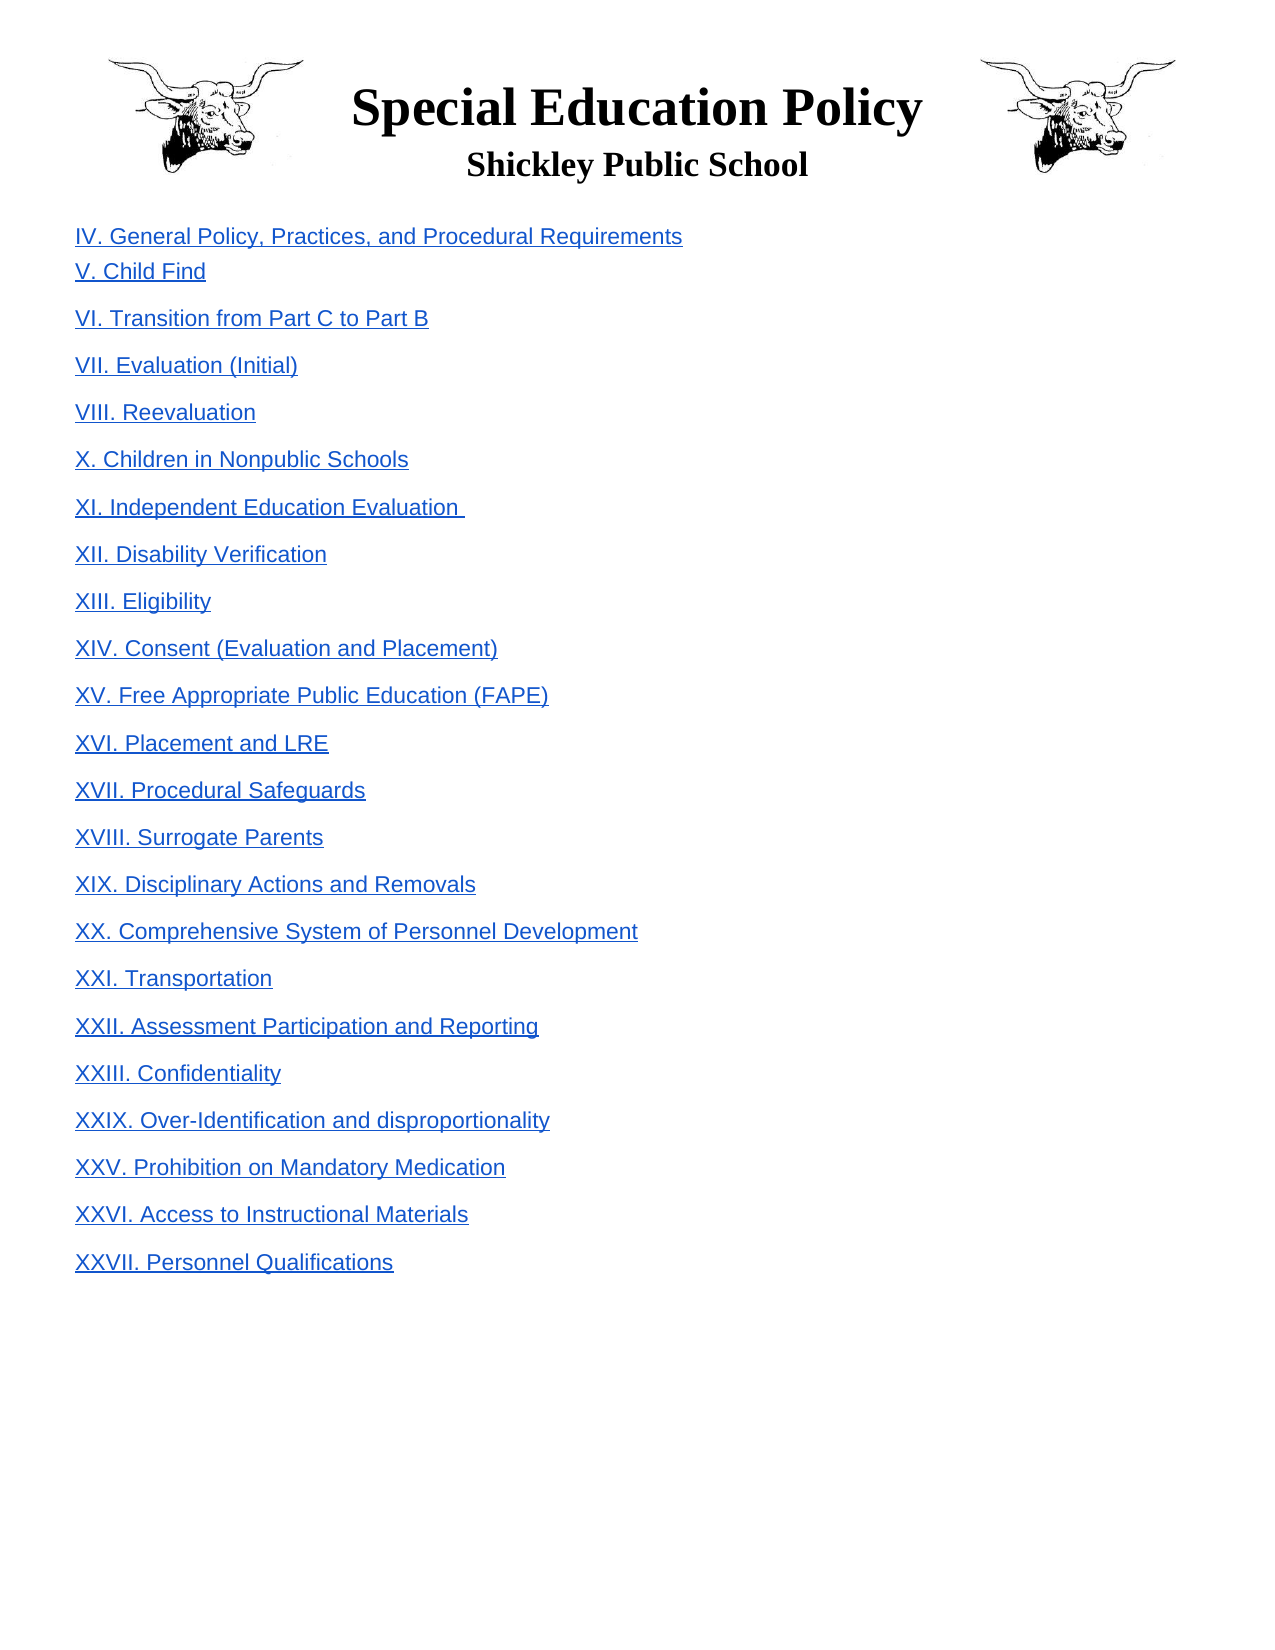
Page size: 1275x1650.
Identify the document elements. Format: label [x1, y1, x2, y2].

picture [107, 57, 304, 175]
picture [979, 57, 1176, 175]
